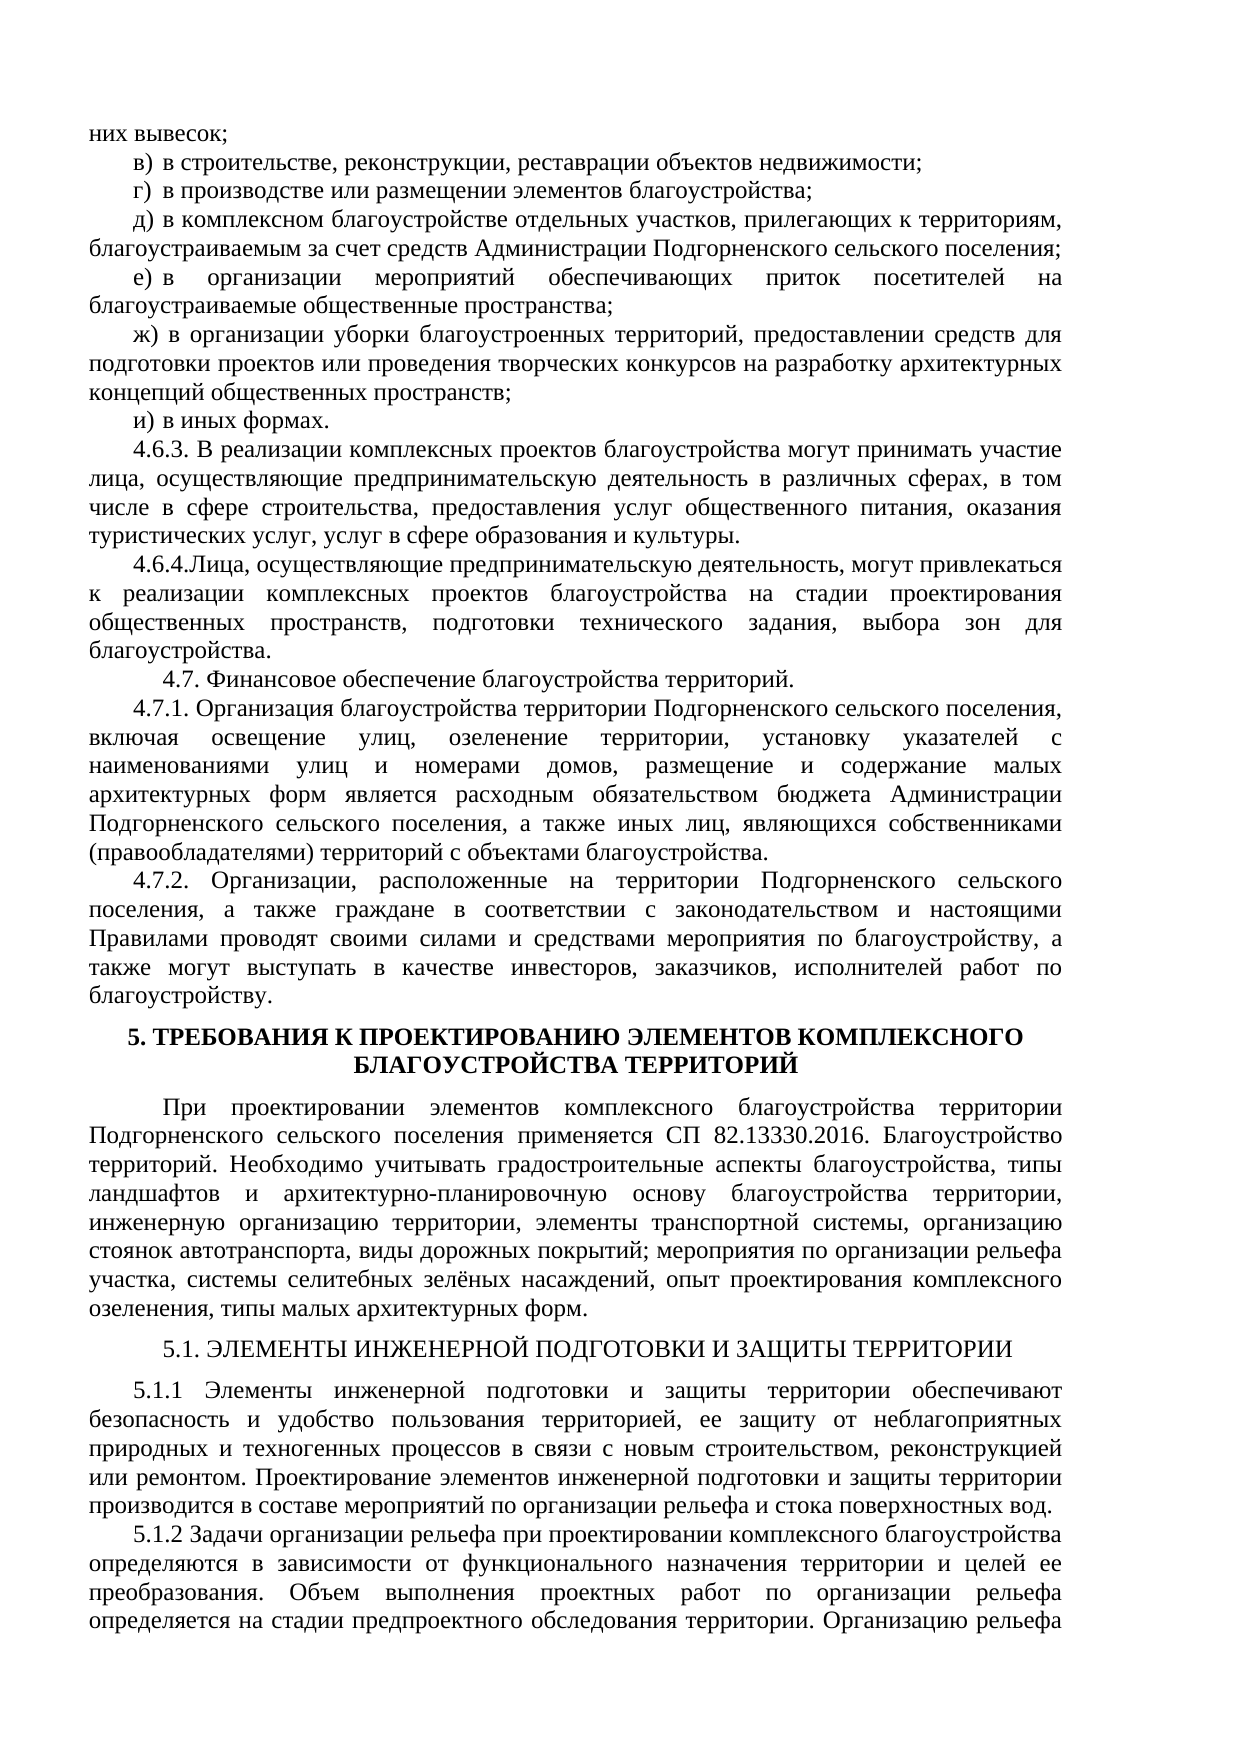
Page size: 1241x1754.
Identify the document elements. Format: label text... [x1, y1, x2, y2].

text 4.6.3. В реализации комплексных проектов благоустройства могут принимать участие лица, осуществляющие предпринимательскую деятельность в различных сферах, в том числе в сфере строительства, предоставления услуг общественного питания, оказания туристических услуг, услуг в сфере образования и культуры. [88, 434, 1063, 549]
text 4.7.1. Организация благоустройства территории Подгорненского сельского поселения, включая освещение улиц, озеленение территории, установку указателей с наименованиями улиц и номерами домов, размещение и содержание малых архитектурных форм является расходным обязательством бюджета Администрации Подгорненского сельского поселения, а также иных лиц, являющихся собственниками (правообладателями) территорий с объектами благоустройства. [88, 693, 1063, 866]
text ж) в организации уборки благоустроенных территорий, предоставлении средств для подготовки проектов или проведения творческих конкурсов на разработку архитектурных концепций общественных пространств; [88, 319, 1063, 406]
text 4.7.2. Организации, расположенные на территории Подгорненского сельского поселения, а также граждане в соответствии с законодательством и настоящими Правилами проводят своими силами и средствами мероприятия по благоустройству, а также могут выступать в качестве инвесторов, заказчиков, исполнителей работ по благоустройству. [88, 866, 1063, 1009]
text 4.6.4.Лица, осуществляющие предпринимательскую деятельность, могут привлекаться к реализации комплексных проектов благоустройства на стадии проектирования общественных пространств, подготовки технического задания, выбора зон для благоустройства. [88, 549, 1063, 664]
text 5.1.1 Элементы инженерной подготовки и защиты территории обеспечивают безопасность и удобство пользования территорией, ее защиту от неблагоприятных природных и техногенных процессов в связи с новым строительством, реконструкцией или ремонтом. Проектирование элементов инженерной подготовки и защиты территории производится в составе мероприятий по организации рельефа и стока поверхностных вод. [88, 1376, 1063, 1519]
text 5.1. ЭЛЕМЕНТЫ ИНЖЕНЕРНОЙ ПОДГОТОВКИ И ЗАЩИТЫ ТЕРРИТОРИИ [88, 1334, 1063, 1363]
text д) в комплексном благоустройстве отдельных участков, прилегающих к территориям, благоустраиваемым за счет средств Администрации Подгорненского сельского поселения; [88, 204, 1063, 262]
text е) в организации мероприятий обеспечивающих приток посетителей на благоустраиваемые общественные пространства; [88, 262, 1063, 319]
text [88, 1519, 1063, 1634]
text в) в строительстве, реконструкции, реставрации объектов недвижимости; [88, 147, 1063, 176]
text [88, 118, 1063, 147]
text и) в иных формах. [88, 406, 1063, 434]
text 5. ТРЕБОВАНИЯ К ПРОЕКТИРОВАНИЮ ЭЛЕМЕНТОВ КОМПЛЕКСНОГО БЛАГОУСТРОЙСТВА ТЕРРИТОРИЙ [88, 1022, 1063, 1079]
text При проектировании элементов комплексного благоустройства территории Подгорненского сельского поселения применяется СП 82.13330.2016. Благоустройство территорий. Необходимо учитывать градостроительные аспекты благоустройства, типы ландшафтов и архитектурно-планировочную основу благоустройства территории, инженерную организацию территории, элементы транспортной системы, организацию стоянок автотранспорта, виды дорожных покрытий; мероприятия по организации рельефа участка, системы селитебных зелёных насаждений, опыт проектирования комплексного озеленения, типы малых архитектурных форм. [88, 1092, 1063, 1322]
text г) в производстве или размещении элементов благоустройства; [88, 176, 1063, 204]
text 4.7. Финансовое обеспечение благоустройства территорий. [88, 664, 1063, 693]
